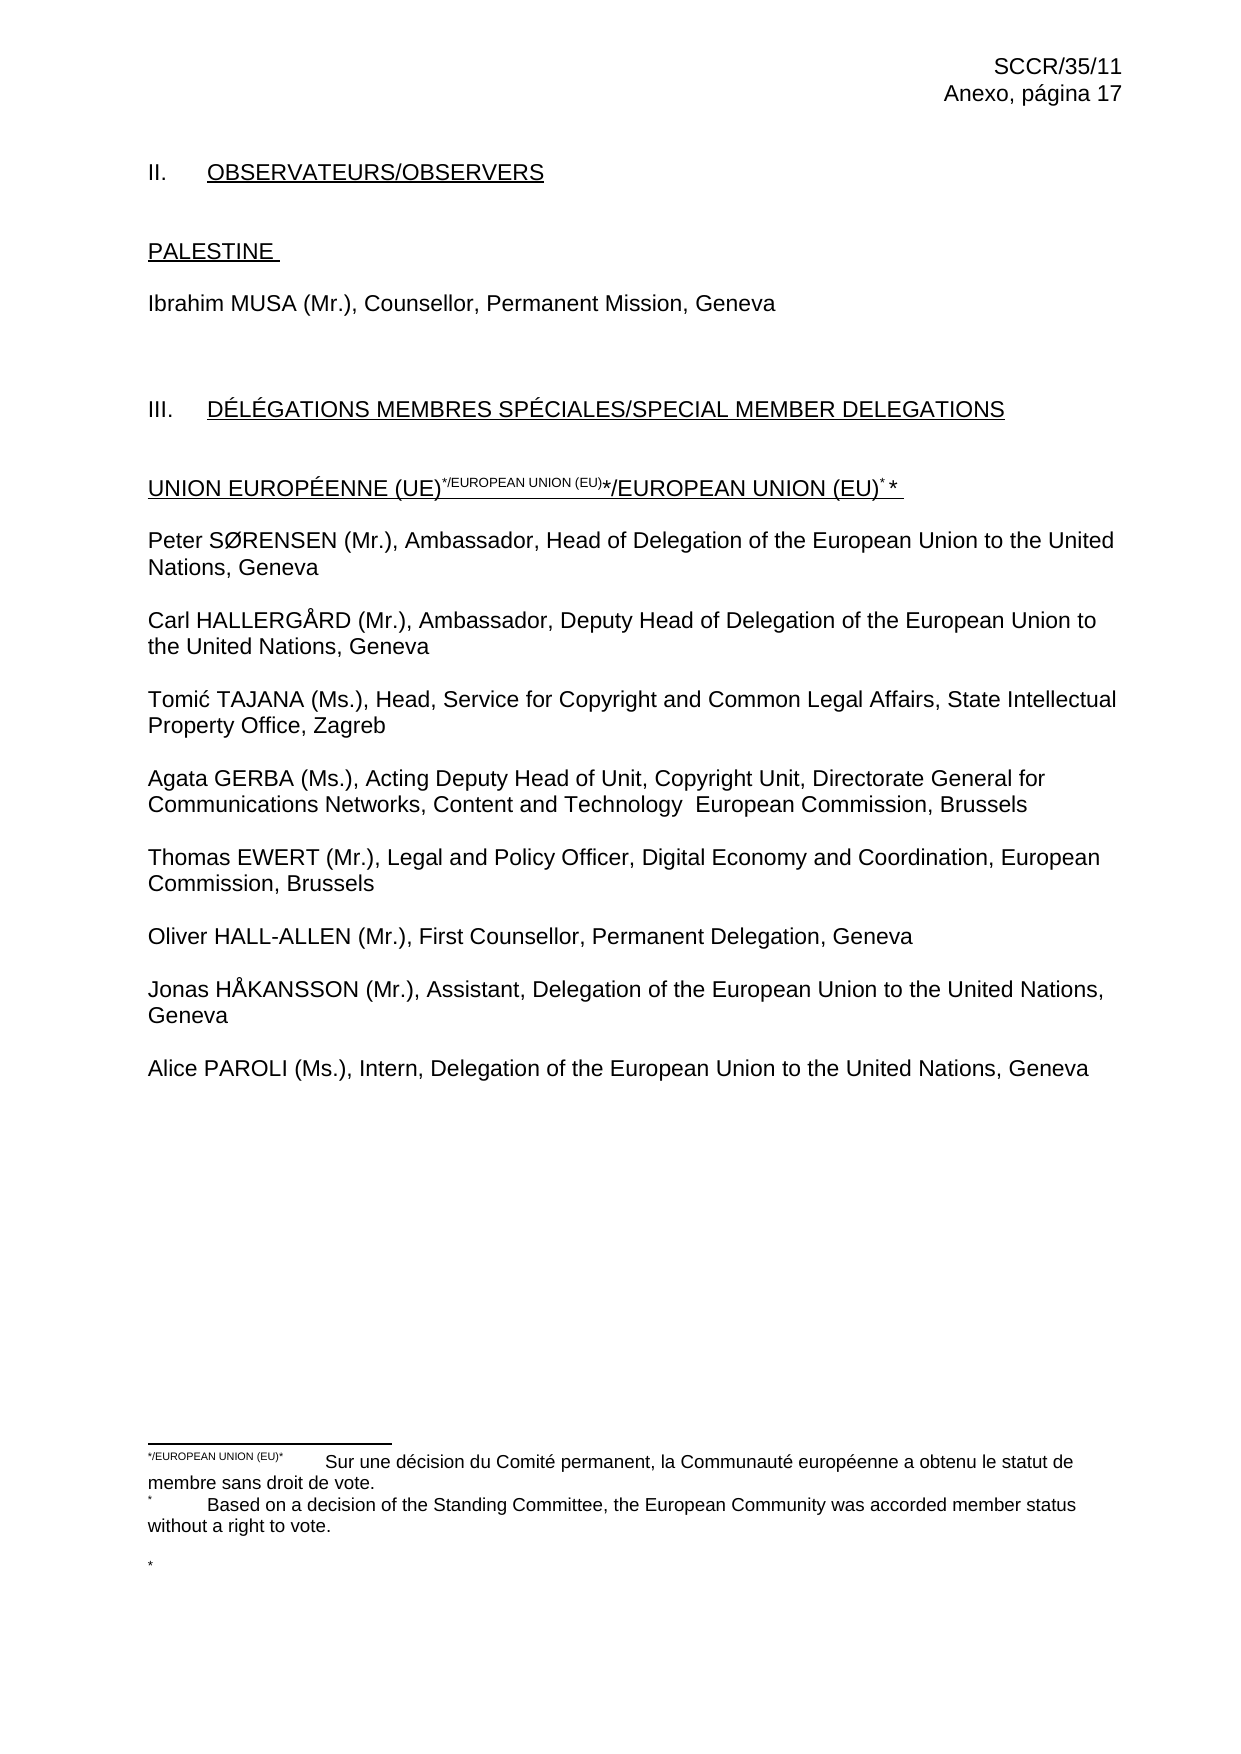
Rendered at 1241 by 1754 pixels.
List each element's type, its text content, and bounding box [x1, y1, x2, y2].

text Oliver HALL-ALLEN (Mr.), First Counsellor, Permanent Delegation, Geneva [148, 923, 1122, 949]
text Thomas EWERT (Mr.), Legal and Policy Officer, Digital Economy and Coordination, European Commission, Brussels [148, 844, 1122, 896]
text Agata GERBA (Ms.), Acting Deputy Head of Unit, Copyright Unit, Directorate General for Communications Networks, Content and Technology European Commission, Brussels [148, 765, 1122, 817]
text PALESTINE [148, 238, 1122, 264]
text Peter SØRENSEN (Mr.), Ambassador, Head of Delegation of the European Union to the United Nations, Geneva [148, 527, 1122, 580]
text Ibrahim MUSA (Mr.), Counsellor, Permanent Mission, Geneva [148, 290, 1122, 317]
text UNION EUROPÉENNE (UE)*/EUROPEAN UNION (EU)* [148, 475, 1122, 501]
text Jonas HÅKANSSON (Mr.), Assistant, Delegation of the European Union to the United Nations, Geneva [148, 976, 1122, 1028]
text Tomić TAJANA (Ms.), Head, Service for Copyright and Common Legal Affairs, State Intellectual Property Office, Zagreb [148, 686, 1122, 738]
text II. OBSERVATEURS/OBSERVERS [148, 158, 1122, 185]
text III. DÉLÉGATIONS MEMBRES SPÉCIALES/SPECIAL MEMBER DELEGATIONS [148, 396, 1122, 422]
text Alice PAROLI (Ms.), Intern, Delegation of the European Union to the United Nations, Geneva [148, 1054, 1122, 1081]
text Carl HALLERGÅRD (Mr.), Ambassador, Deputy Head of Delegation of the European Union to the United Nations, Geneva [148, 607, 1122, 659]
